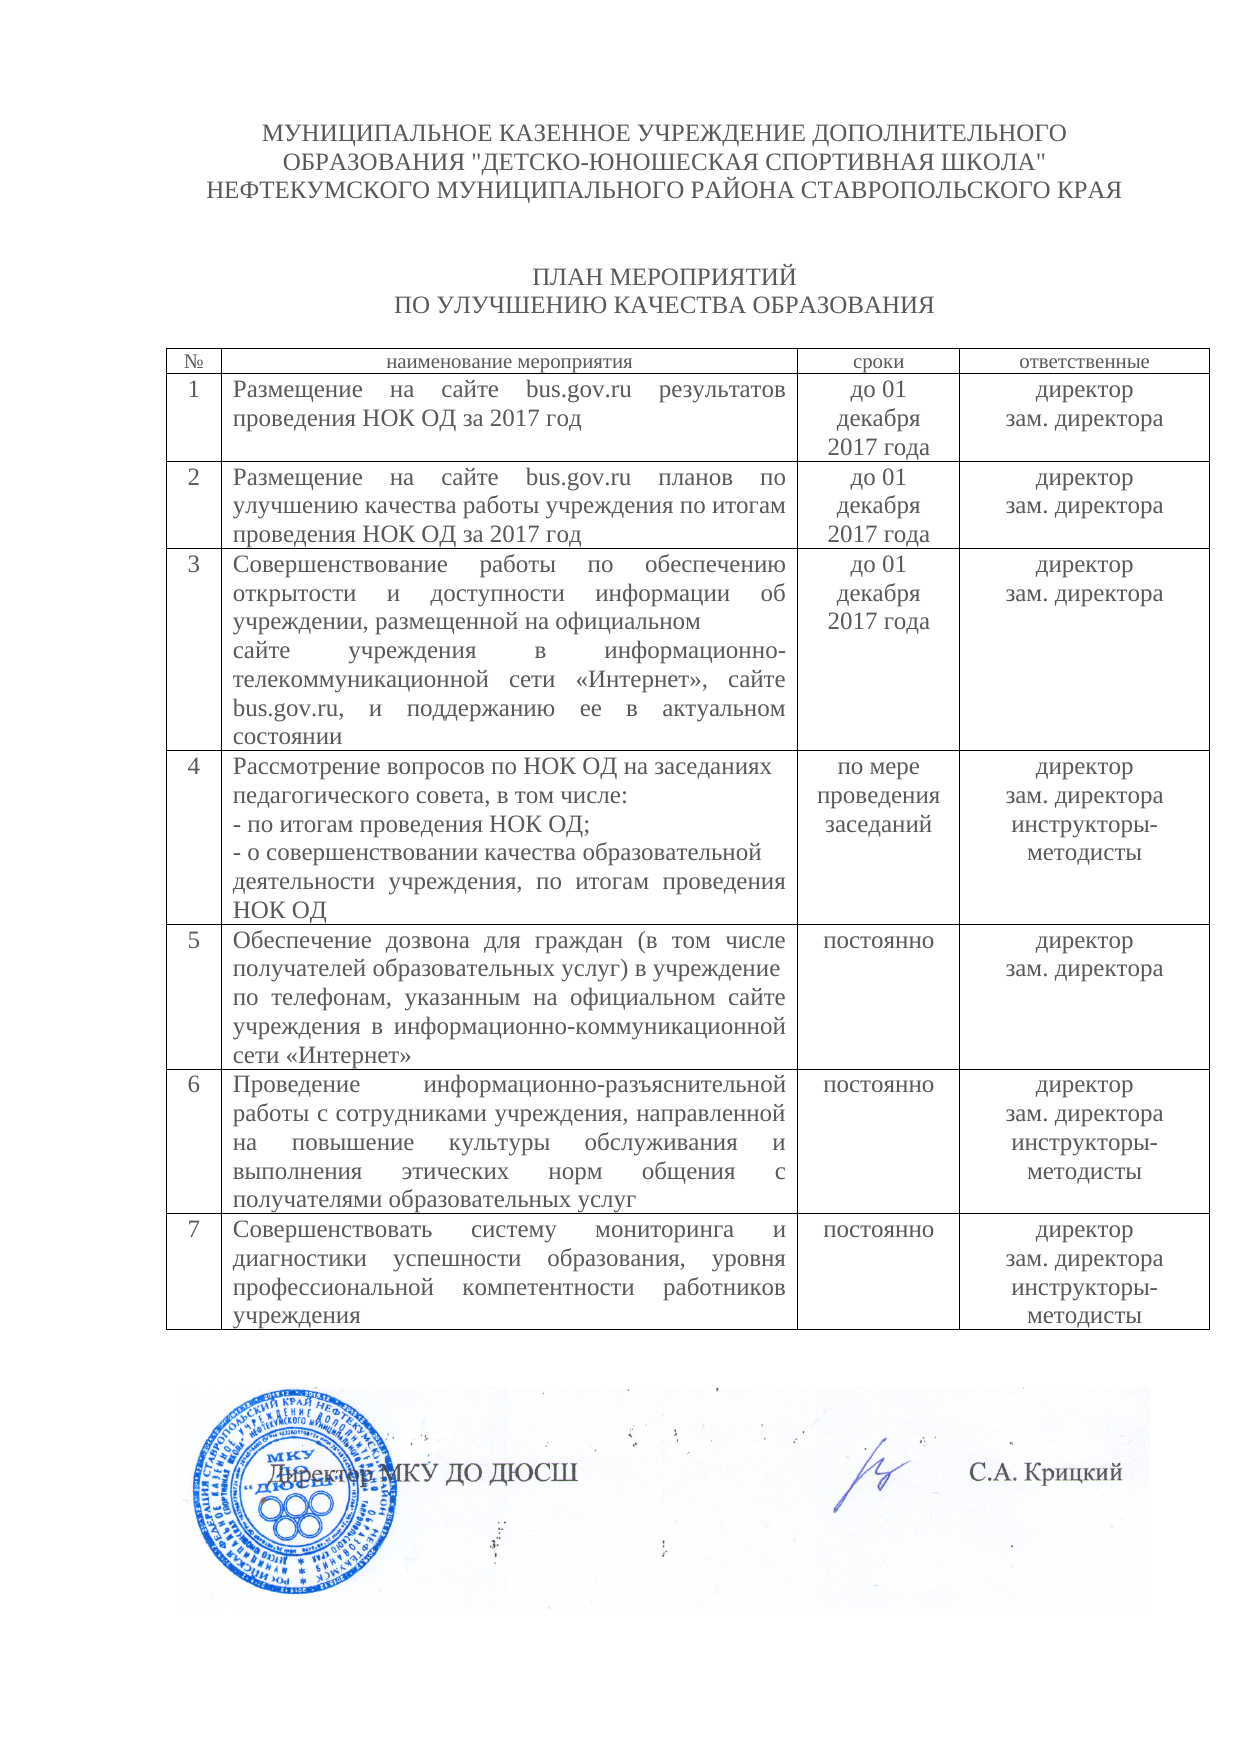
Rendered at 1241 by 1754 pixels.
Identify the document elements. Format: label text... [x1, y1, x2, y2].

table_cell директор зам. директора [960, 925, 1209, 1068]
table_cell до 01 декабря 2017 года [798, 549, 959, 750]
table_header сроки [798, 349, 959, 373]
table_cell директор зам. директора инструкторы-методисты [960, 1214, 1209, 1329]
picture [178, 1387, 1151, 1609]
table_cell до 01 декабря 2017 года [798, 374, 959, 461]
table_cell 7 [167, 1214, 221, 1329]
table_cell постоянно [798, 1070, 959, 1213]
table_cell директор зам. директора [960, 374, 1209, 461]
text МУНИЦИПАЛЬНОЕ КАЗЕННОЕ УЧРЕЖДЕНИЕ ДОПОЛНИТЕЛЬНОГО ОБРАЗОВАНИЯ "ДЕТСКО-ЮНОШЕСКАЯ СПОРТИВНАЯ ШКОЛА" НЕФТЕКУМСКОГО МУНИЦИПАЛЬНОГО РАЙОНА СТАВРОПОЛЬСКОГО КРАЯ [177, 118, 1152, 204]
table_cell по мере проведения заседаний [798, 751, 959, 924]
table_cell 1 [167, 374, 221, 461]
table_cell 5 [167, 925, 221, 1068]
text ПО УЛУЧШЕНИЮ КАЧЕСТВА ОБРАЗОВАНИЯ [177, 291, 1152, 319]
table_header наименование мероприятия [222, 349, 797, 373]
table_cell директор зам. директора [960, 462, 1209, 548]
table_cell постоянно [798, 925, 959, 1068]
table_cell до 01 декабря 2017 года [798, 462, 959, 548]
table_cell Размещение на сайте bus.gov.ru результатов проведения НОК ОД за 2017 год [222, 374, 797, 461]
table_cell директор зам. директора [960, 549, 1209, 750]
table_cell Проведение информационно-разъяснительной работы с сотрудниками учреждения, направленной на повышение культуры обслуживания и выполнения этических норм общения с получателями образовательных услуг [222, 1070, 797, 1213]
table_cell директор зам. директора инструкторы-методисты [960, 751, 1209, 924]
table_cell 3 [167, 549, 221, 750]
table_cell Рассмотрение вопросов по НОК ОД на заседаниях педагогического совета, в том числе: - по итогам проведения НОК ОД; - о совершенствовании качества образовательной деятельности учреждения, по итогам проведения НОК ОД [222, 751, 797, 924]
table_cell директор зам. директора инструкторы-методисты [960, 1070, 1209, 1213]
table_cell постоянно [798, 1214, 959, 1329]
table_header № [167, 349, 221, 373]
text ПЛАН МЕРОПРИЯТИЙ [177, 262, 1152, 291]
table_cell Размещение на сайте bus.gov.ru планов по улучшению качества работы учреждения по итогам проведения НОК ОД за 2017 год [222, 462, 797, 548]
table_header ответственные [960, 349, 1209, 373]
table_cell Совершенствовать систему мониторинга и диагностики успешности образования, уровня профессиональной компетентности работников учреждения [222, 1214, 797, 1329]
table_cell Обеспечение дозвона для граждан (в том числе получателей образовательных услуг) в учреждение по телефонам, указанным на официальном сайте учреждения в информационно-коммуникационной сети «Интернет» [222, 925, 797, 1068]
table_cell Совершенствование работы по обеспечению открытости и доступности информации об учреждении, размещенной на официальном сайте учреждения в информационно-телекоммуникационной сети «Интернет», сайте bus.gоv.ru, и поддержанию ее в актуальном состоянии [222, 549, 797, 750]
table_cell 4 [167, 751, 221, 924]
table_cell 2 [167, 462, 221, 548]
table_cell 6 [167, 1070, 221, 1213]
